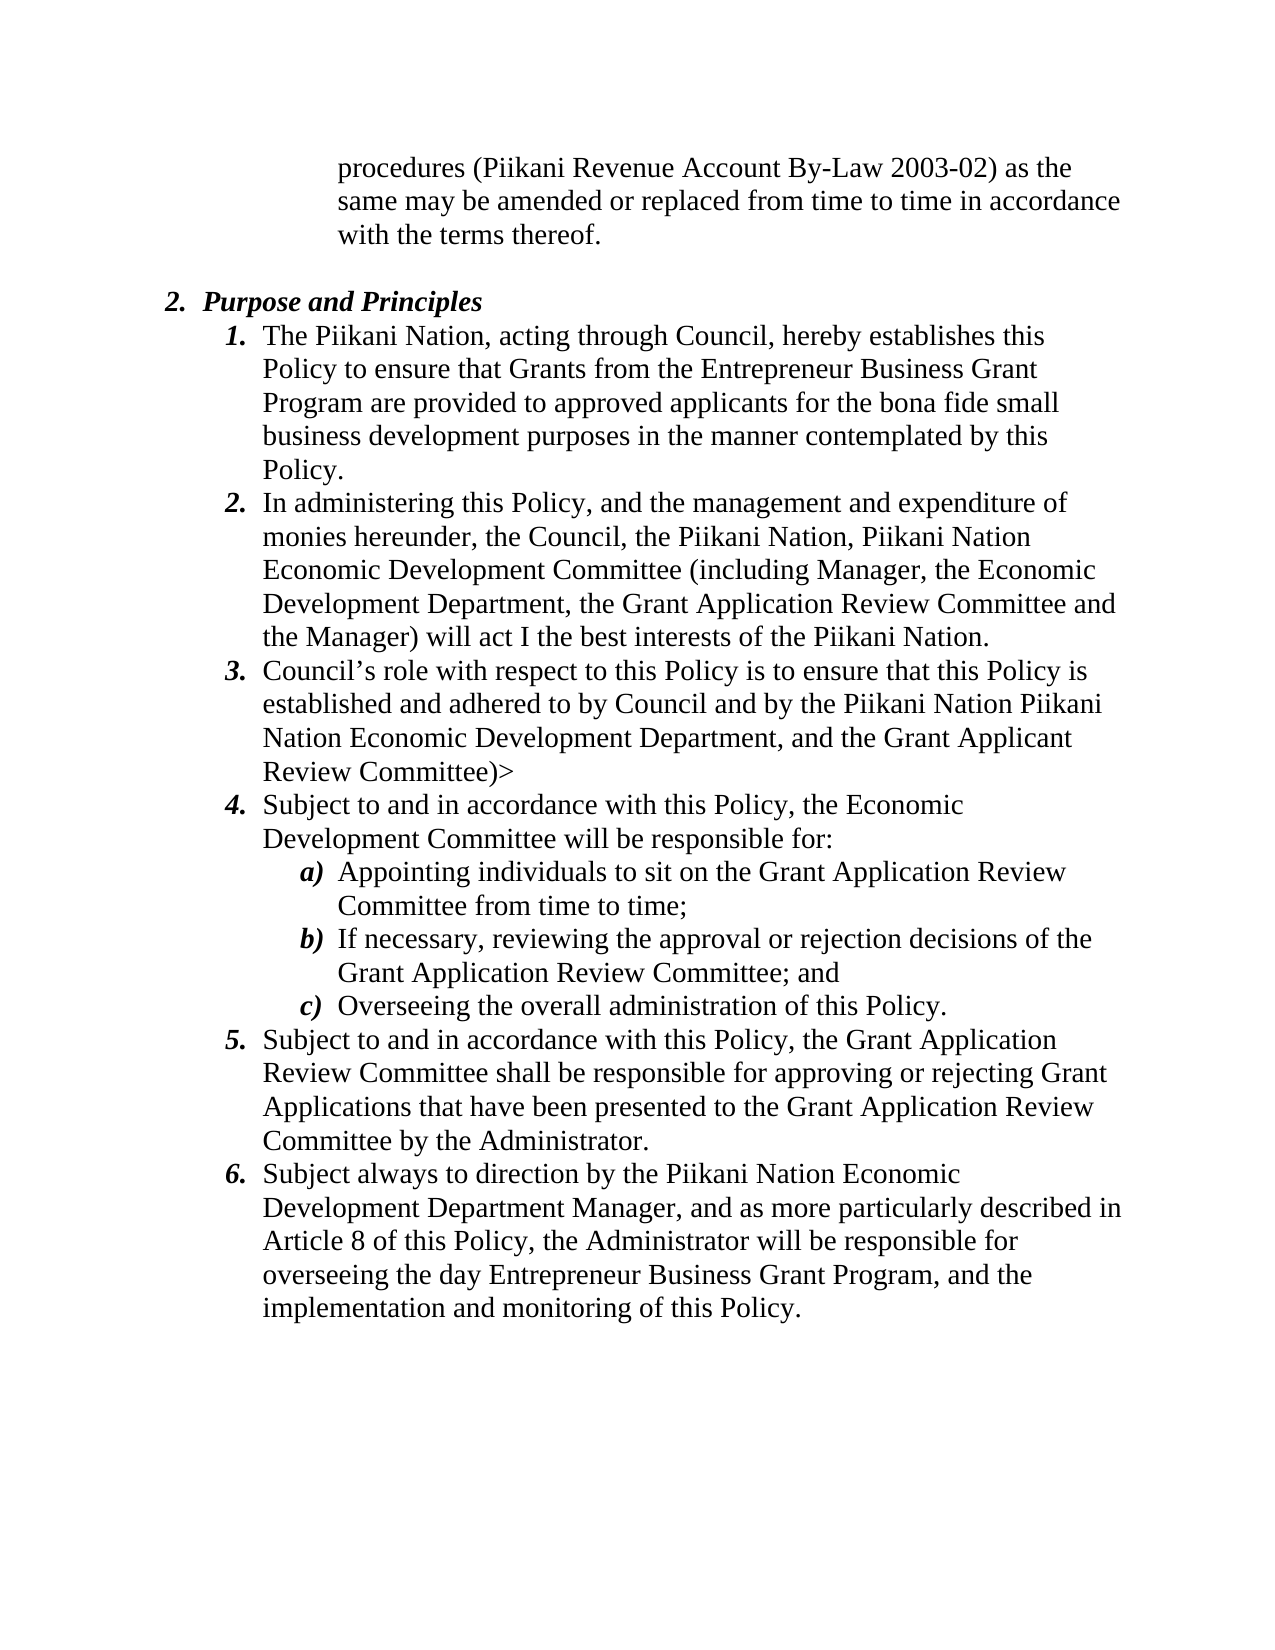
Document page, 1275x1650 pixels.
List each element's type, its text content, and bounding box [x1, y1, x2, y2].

list In administering this Policy, and the management and expenditure of monies hereunder, the Council, the Piikani Nation, Piikani Nation Economic Development Committee (including Manager, the Economic Development Department, the Grant Application Review Committee and the Manager) will act I the best interests of the Piikani Nation. [225, 485, 1125, 653]
list Council’s role with respect to this Policy is to ensure that this Policy is established and adhered to by Council and by the Piikani Nation Piikani Nation Economic Development Department, and the Grant Applicant Review Committee)> [225, 653, 1125, 787]
list Appointing individuals to sit on the Grant Application Review Committee from time to time; [300, 854, 1125, 921]
list Subject to and in accordance with this Policy, the Economic Development Committee will be responsible for: [225, 787, 1125, 854]
list Subject always to direction by the Piikani Nation Economic Development Department Manager, and as more particularly described in Article 8 of this Policy, the Administrator will be responsible for overseeing the day Entrepreneur Business Grant Program, and the implementation and monitoring of this Policy. [225, 1156, 1125, 1324]
list Subject to and in accordance with this Policy, the Grant Application Review Committee shall be responsible for approving or rejecting Grant Applications that have been presented to the Grant Application Review Committee by the Administrator. [225, 1022, 1125, 1156]
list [300, 150, 1125, 251]
list Purpose and Principles [165, 284, 1125, 318]
list If necessary, reviewing the approval or rejection decisions of the Grant Application Review Committee; and [300, 921, 1125, 988]
list The Piikani Nation, acting through Council, hereby establishes this Policy to ensure that Grants from the Entrepreneur Business Grant Program are provided to approved applicants for the bona fide small business development purposes in the manner contemplated by this Policy. [225, 318, 1125, 485]
list Overseeing the overall administration of this Policy. [300, 988, 1125, 1022]
